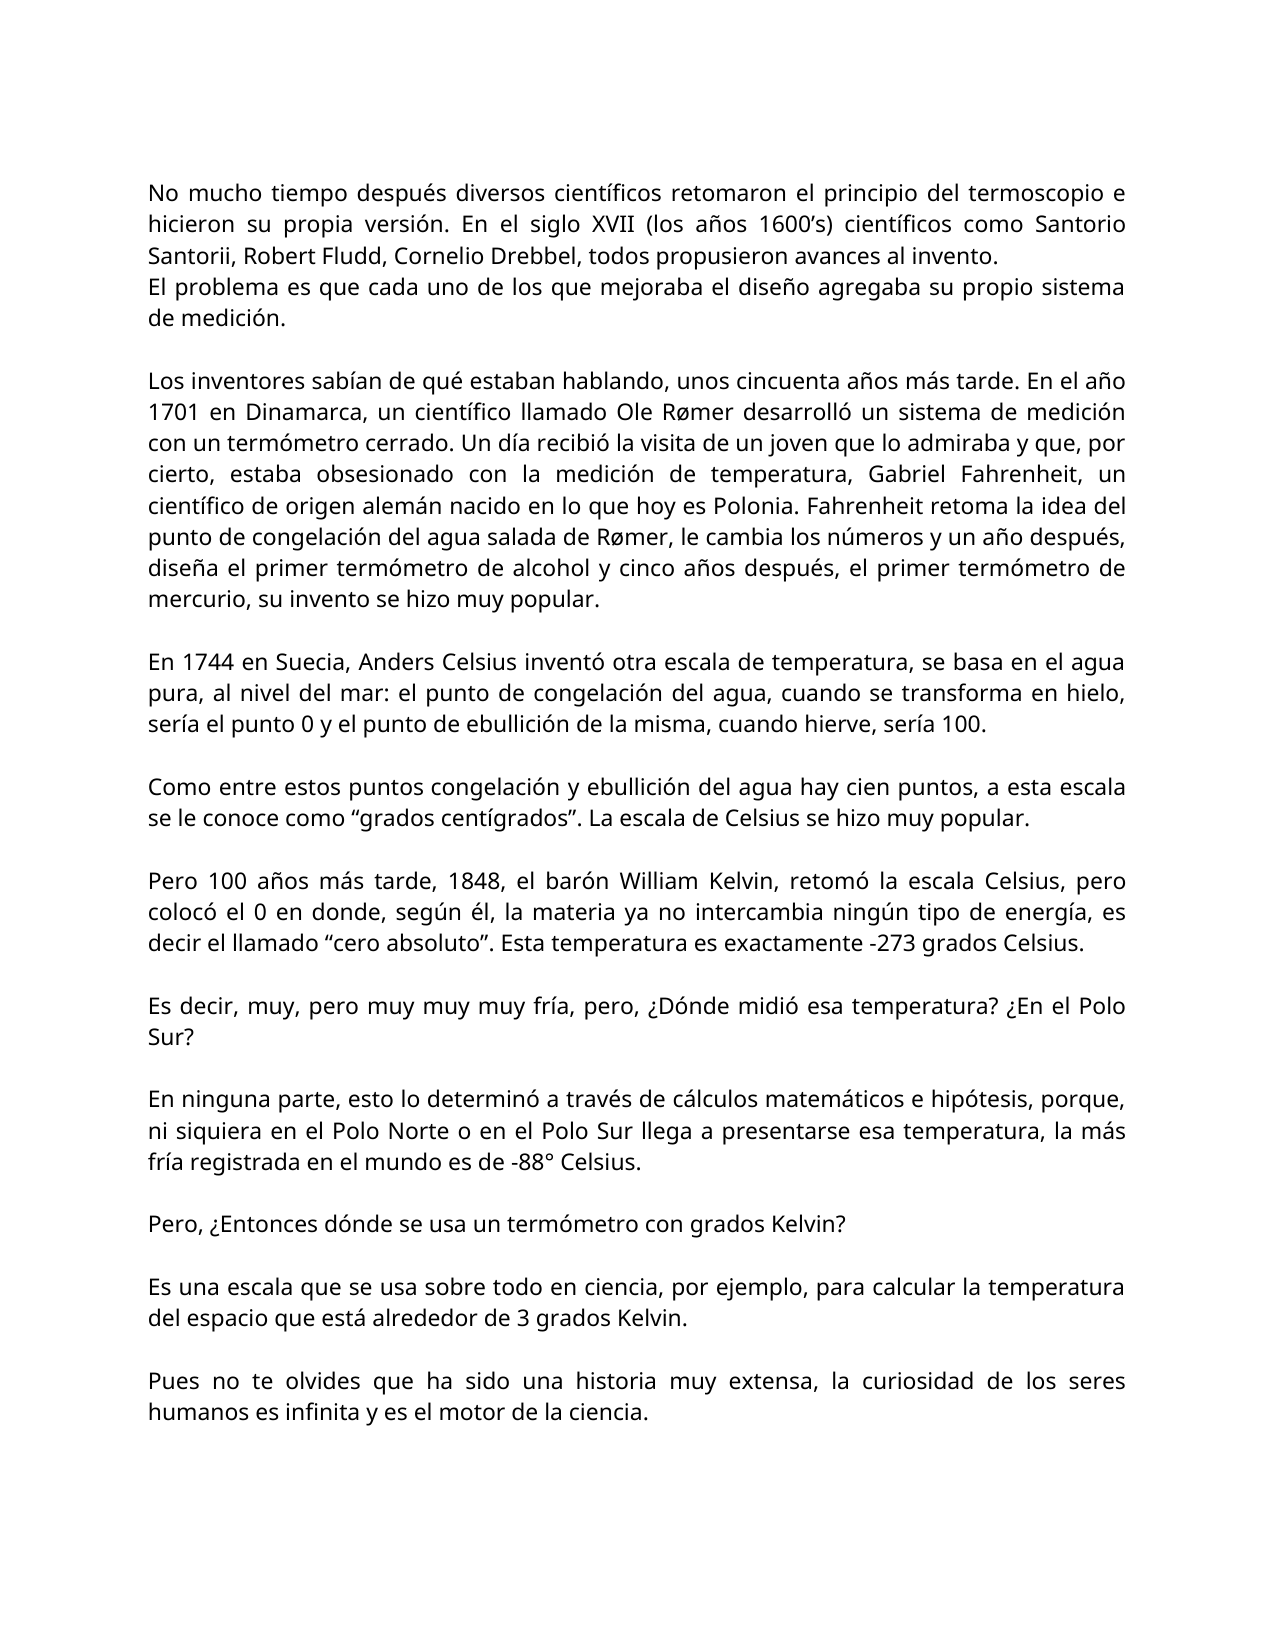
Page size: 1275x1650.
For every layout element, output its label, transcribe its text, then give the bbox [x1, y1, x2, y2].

text Pero, ¿Entonces dónde se usa un termómetro con grados Kelvin? [148, 1208, 1127, 1240]
text Es una escala que se usa sobre todo en ciencia, por ejemplo, para calcular la temperatura del espacio que está alrededor de 3 grados Kelvin. [148, 1271, 1127, 1333]
text El problema es que cada uno de los que mejoraba el diseño agregaba su propio sistema de medición. [148, 271, 1127, 333]
text Pues no te olvides que ha sido una historia muy extensa, la curiosidad de los seres humanos es infinita y es el motor de la ciencia. [148, 1365, 1127, 1427]
text Como entre estos puntos congelación y ebullición del agua hay cien puntos, a esta escala se le conoce como “grados centígrados”. La escala de Celsius se hizo muy popular. [148, 771, 1127, 833]
text Los inventores sabían de qué estaban hablando, unos cincuenta años más tarde. En el año 1701 en Dinamarca, un científico llamado Ole Rømer desarrolló un sistema de medición con un termómetro cerrado. Un día recibió la visita de un joven que lo admiraba y que, por cierto, estaba obsesionado con la medición de temperatura, Gabriel Fahrenheit, un científico de origen alemán nacido en lo que hoy es Polonia. Fahrenheit retoma la idea del punto de congelación del agua salada de Rømer, le cambia los números y un año después, diseña el primer termómetro de alcohol y cinco años después, el primer termómetro de mercurio, su invento se hizo muy popular. [148, 365, 1127, 615]
text En 1744 en Suecia, Anders Celsius inventó otra escala de temperatura, se basa en el agua pura, al nivel del mar: el punto de congelación del agua, cuando se transforma en hielo, sería el punto 0 y el punto de ebullición de la misma, cuando hierve, sería 100. [148, 646, 1127, 740]
text No mucho tiempo después diversos científicos retomaron el principio del termoscopio e hicieron su propia versión. En el siglo XVII (los años 1600’s) científicos como Santorio Santorii, Robert Fludd, Cornelio Drebbel, todos propusieron avances al invento. [148, 177, 1127, 271]
text Es decir, muy, pero muy muy muy fría, pero, ¿Dónde midió esa temperatura? ¿En el Polo Sur? [148, 990, 1127, 1052]
text En ninguna parte, esto lo determinó a través de cálculos matemáticos e hipótesis, porque, ni siquiera en el Polo Norte o en el Polo Sur llega a presentarse esa temperatura, la más fría registrada en el mundo es de -88° Celsius. [148, 1083, 1127, 1177]
text Pero 100 años más tarde, 1848, el barón William Kelvin, retomó la escala Celsius, pero colocó el 0 en donde, según él, la materia ya no intercambia ningún tipo de energía, es decir el llamado “cero absoluto”. Esta temperatura es exactamente -273 grados Celsius. [148, 865, 1127, 958]
